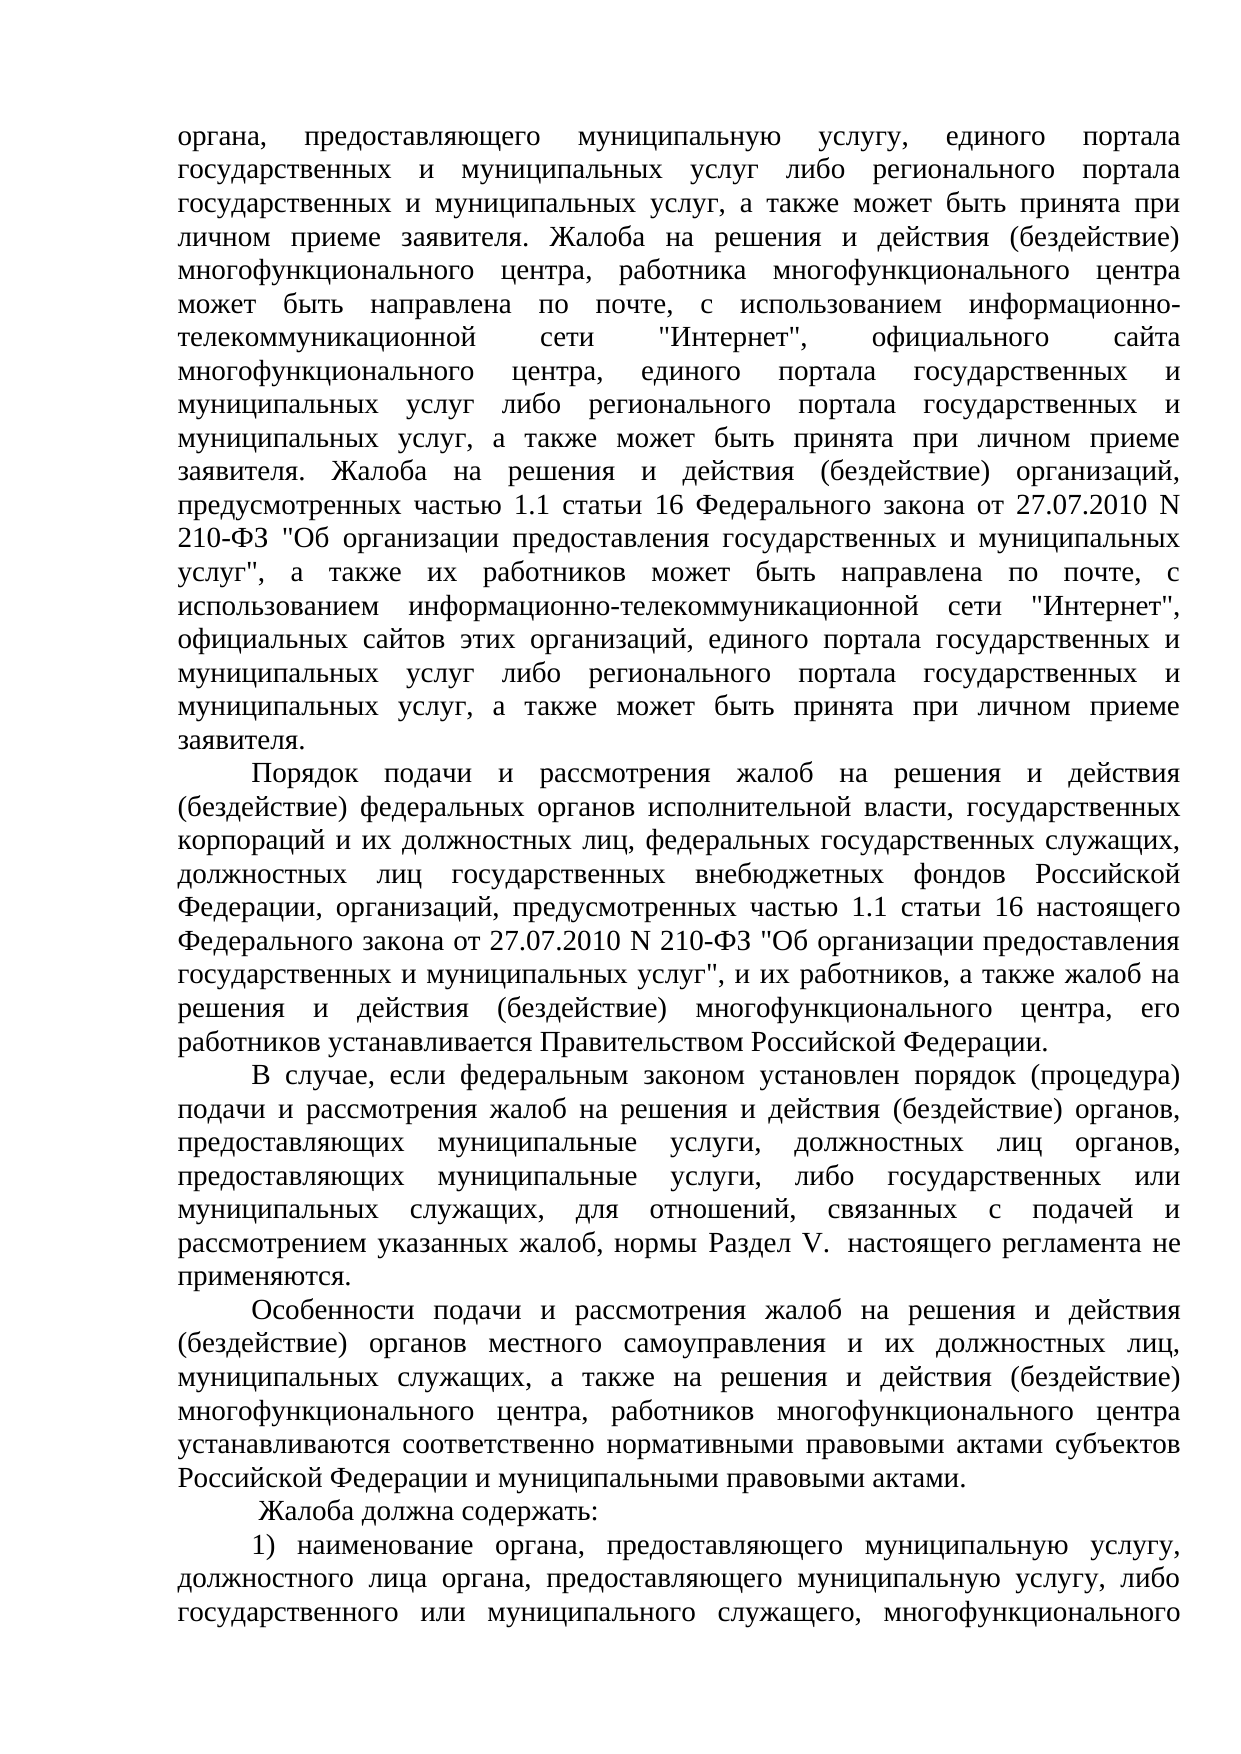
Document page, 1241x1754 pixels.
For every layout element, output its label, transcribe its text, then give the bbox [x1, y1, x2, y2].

text Порядок подачи и рассмотрения жалоб на решения и действия (бездействие) федеральных органов исполнительной власти, государственных корпораций и их должностных лиц, федеральных государственных служащих, должностных лиц государственных внебюджетных фондов Российской Федерации, организаций, предусмотренных частью 1.1 статьи 16 настоящего Федерального закона от 27.07.2010 N 210-ФЗ "Об организации предоставления государственных и муниципальных услуг", и их работников, а также жалоб на решения и действия (бездействие) многофункционального центра, его работников устанавливается Правительством Российской Федерации. [177, 755, 1181, 1057]
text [177, 1057, 1181, 1627]
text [177, 118, 1181, 755]
